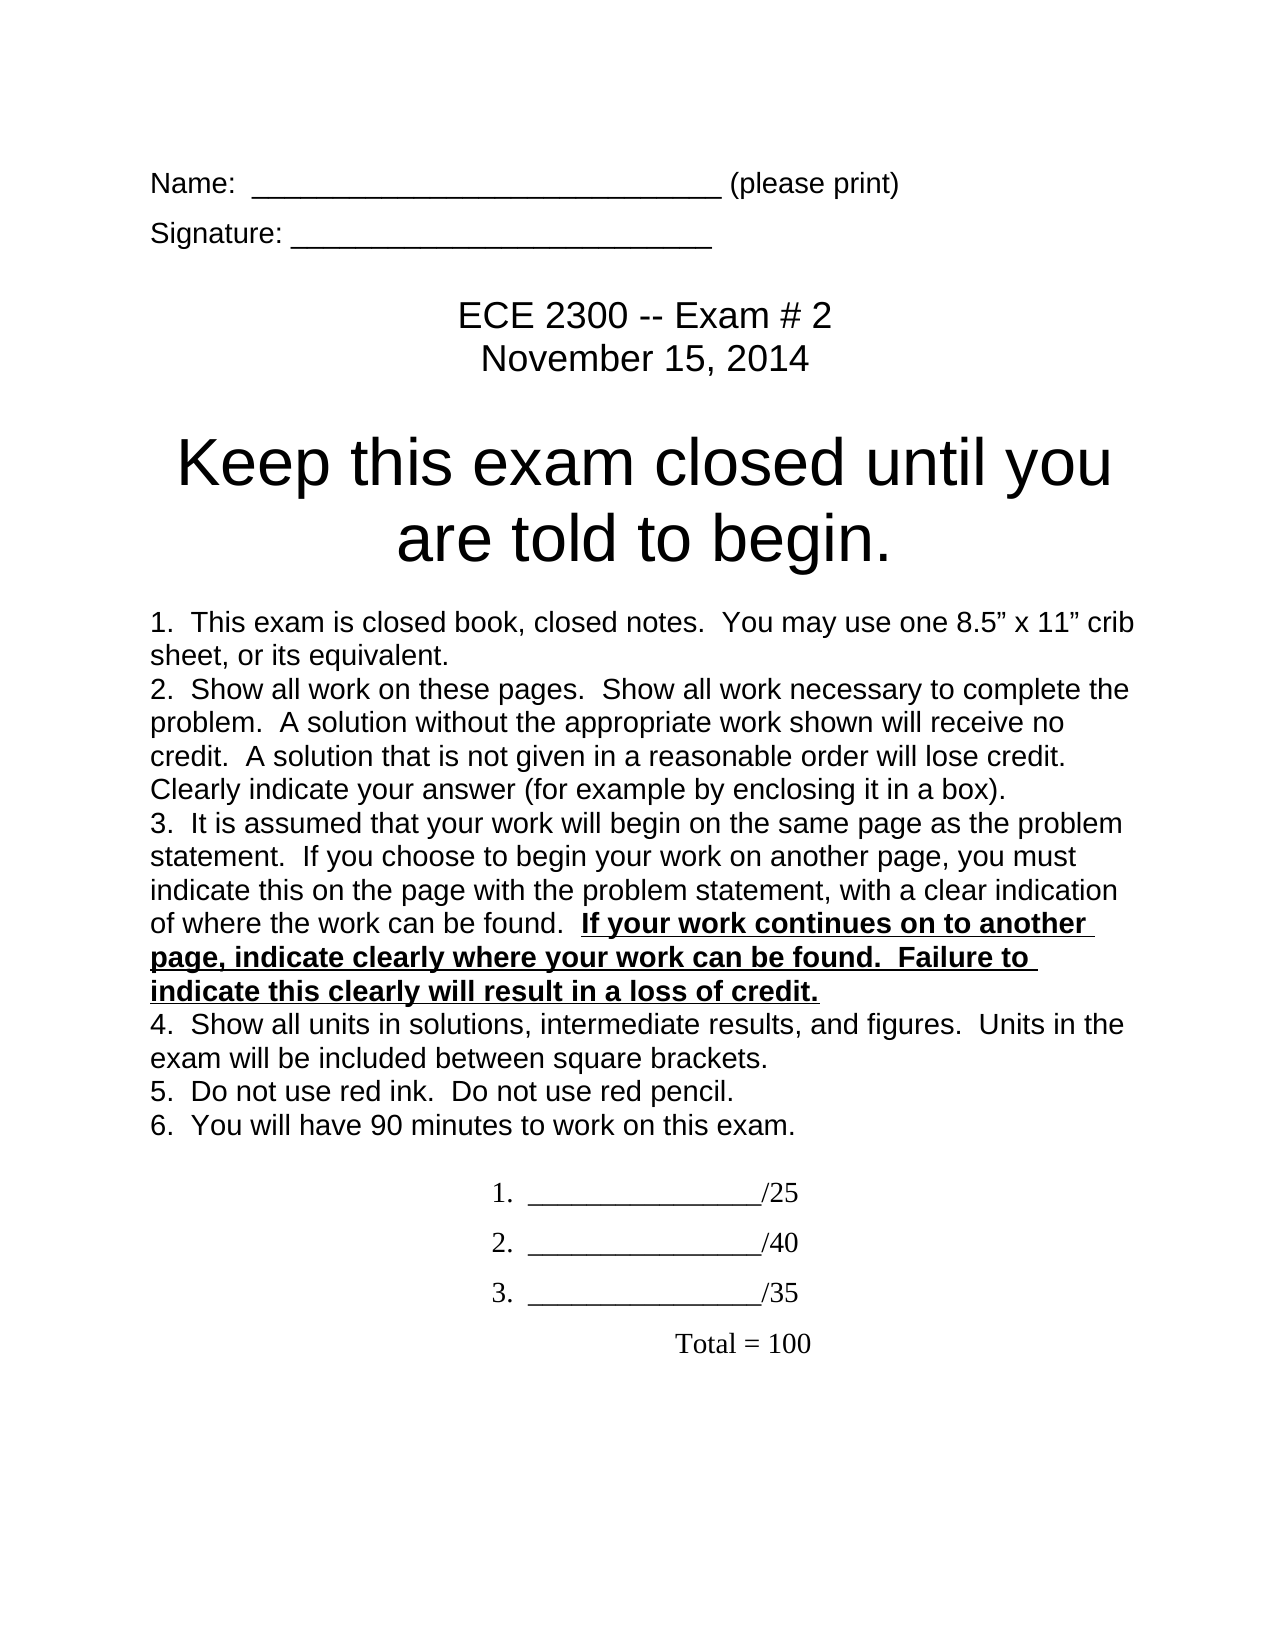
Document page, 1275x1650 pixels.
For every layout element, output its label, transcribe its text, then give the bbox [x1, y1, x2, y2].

text 4. Show all units in solutions, intermediate results, and figures. Units in the exam will be included between square brackets. [150, 1007, 1140, 1074]
text 6. You will have 90 minutes to work on this exam. [150, 1108, 1140, 1141]
text Name: _____________________________ (please print) [150, 150, 1140, 200]
text Signature: __________________________ [150, 200, 1140, 250]
text 3. It is assumed that your work will begin on the same page as the problem statement. If you choose to begin your work on another page, you must indicate this on the page with the problem statement, with a clear indication of where the work can be found. If your work continues on to another page, indicate clearly where your work can be found. Failure to indicate this clearly will result in a loss of credit. [150, 806, 1140, 1007]
text November 15, 2014 [150, 336, 1140, 379]
text Keep this exam closed until you are told to begin. [150, 422, 1140, 576]
text 3. ________________/35 [150, 1275, 1140, 1309]
text ECE 2300 -- Exam # 2 [150, 293, 1140, 336]
text 1. This exam is closed book, closed notes. You may use one 8.5” x 11” crib sheet, or its equivalent. [150, 604, 1140, 672]
text 2. Show all work on these pages. Show all work necessary to complete the problem. A solution without the appropriate work shown will receive no credit. A solution that is not given in a reasonable order will lose credit. Clearly indicate your answer (for example by enclosing it in a box). [150, 672, 1140, 806]
text 1. ________________/25 [150, 1175, 1140, 1208]
text 5. Do not use red ink. Do not use red pencil. [150, 1074, 1140, 1108]
text Total = 100 [150, 1326, 1140, 1359]
text 2. ________________/40 [150, 1225, 1140, 1259]
